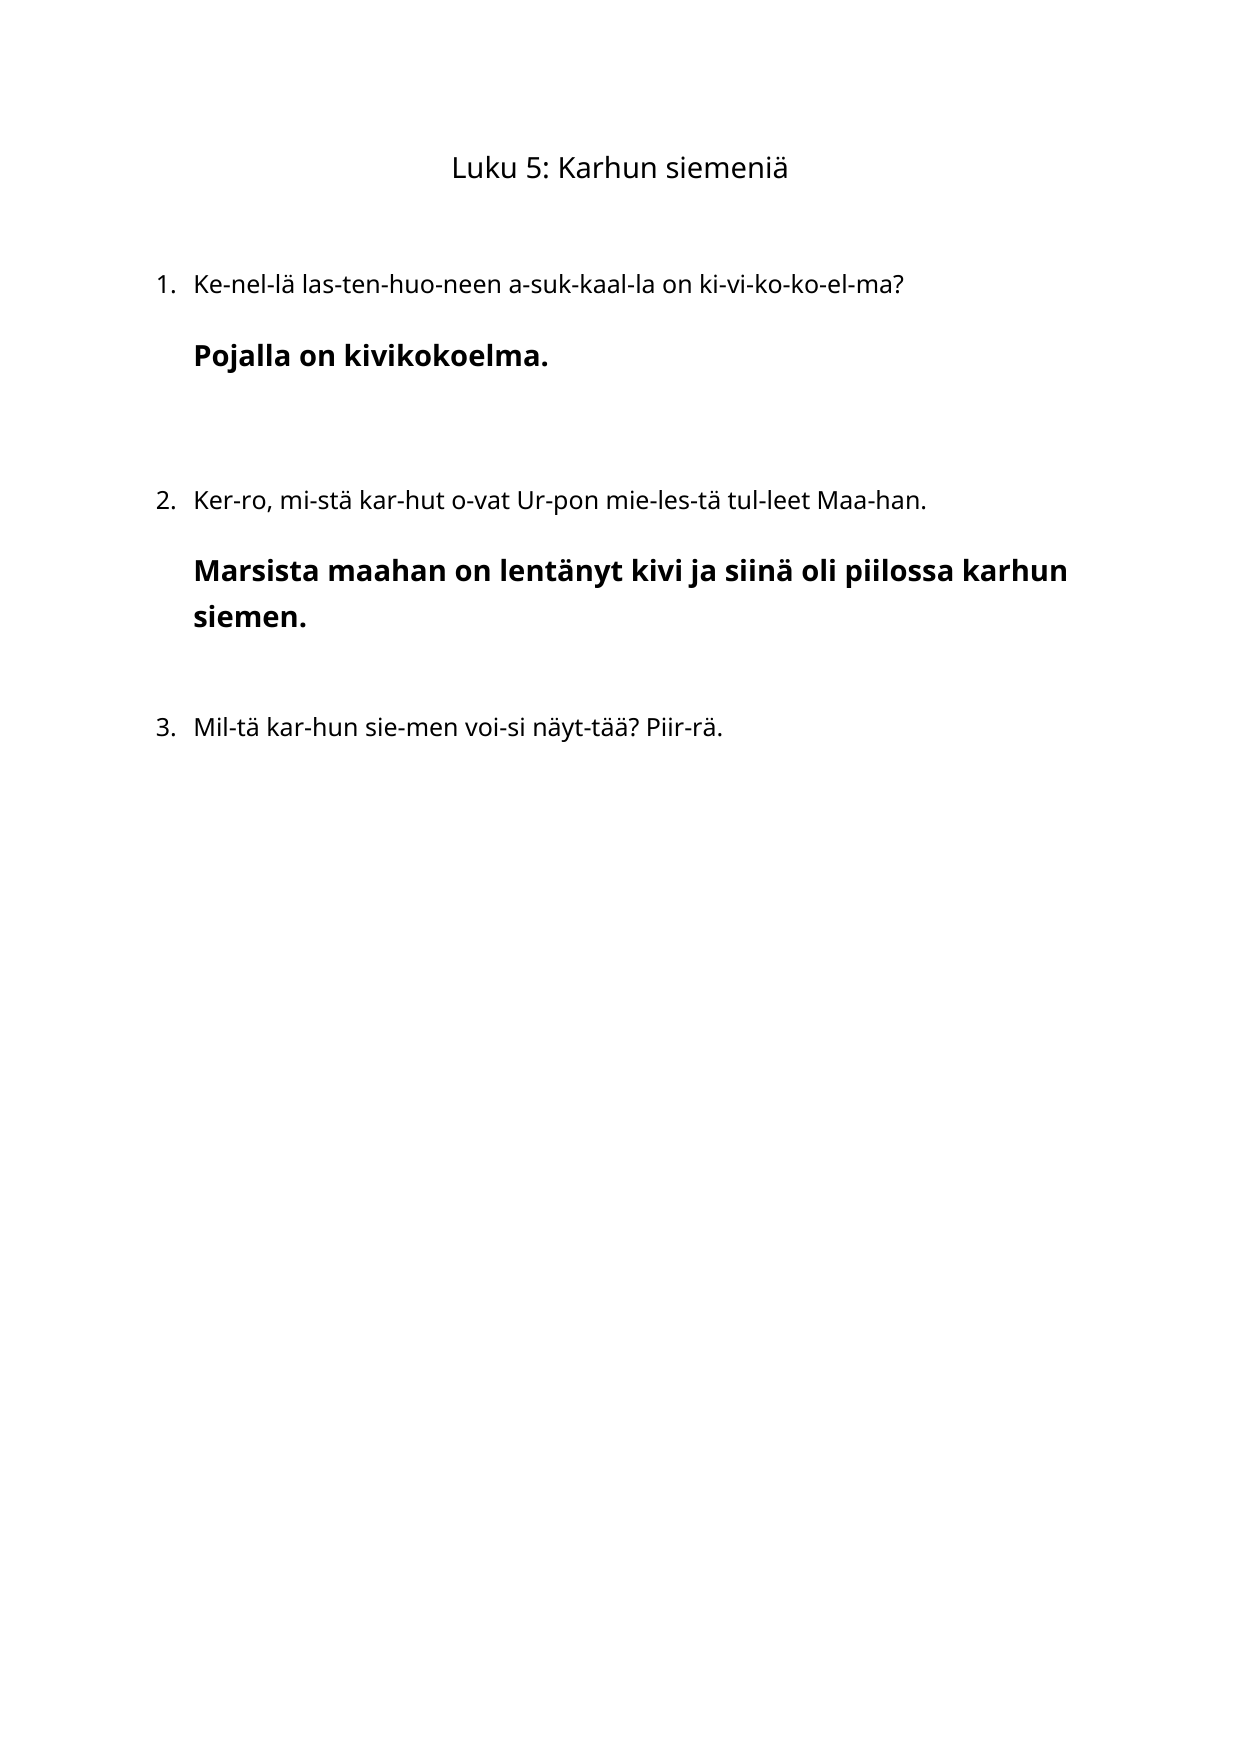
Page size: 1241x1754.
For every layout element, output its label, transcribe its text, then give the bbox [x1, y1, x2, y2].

list Pojalla on kivikokoelma. [193, 335, 1122, 374]
text Luku 5: Karhun siemeniä [118, 148, 1122, 187]
list Ke-nel-lä las-ten-huo-neen a-suk-kaal-la on ki-vi-ko-ko-el-ma? [156, 267, 1122, 301]
list Marsista maahan on lentänyt kivi ja siinä oli piilossa karhun siemen. [193, 550, 1122, 636]
list Mil-tä kar-hun sie-men voi-si näyt-tää? Piir-rä. [156, 710, 1122, 744]
list Ker-ro, mi-stä kar-hut o-vat Ur-pon mie-les-tä tul-leet Maa-han. [156, 482, 1122, 516]
